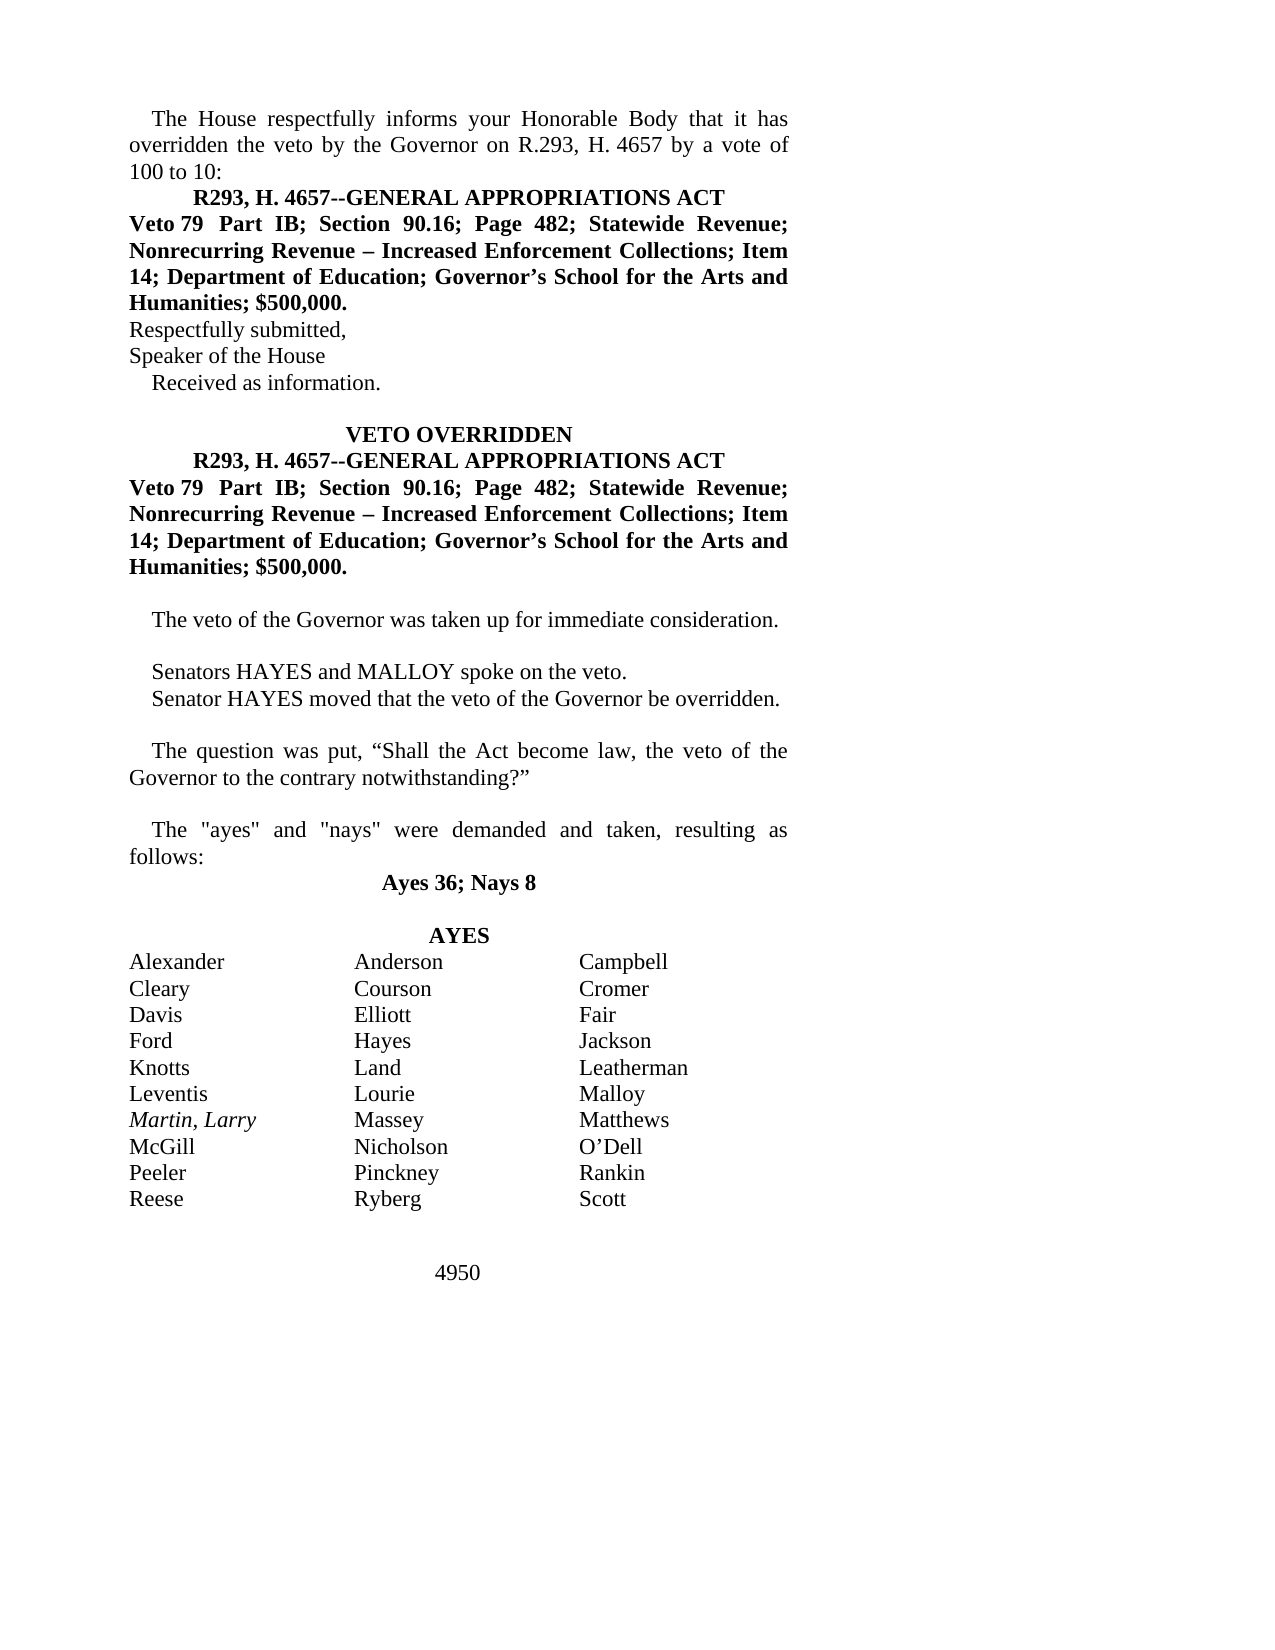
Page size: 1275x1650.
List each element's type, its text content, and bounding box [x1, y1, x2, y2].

text Senators HAYES and MALLOY spoke on the veto. [129, 658, 789, 685]
text VETO OVERRIDDEN [129, 421, 789, 448]
text Alexander Anderson Campbell [129, 948, 789, 975]
text Senator HAYES moved that the veto of the Governor be overridden. [129, 685, 789, 711]
text Leventis Lourie Malloy [129, 1080, 789, 1106]
text Davis Elliott Fair [129, 1001, 789, 1027]
text Reese Ryberg Scott [129, 1186, 789, 1212]
text The question was put, “Shall the Act become law, the veto of the Governor to the contrary notwithstanding?” [129, 737, 789, 790]
text Ayes 36; Nays 8 [129, 869, 789, 896]
text Peeler Pinckney Rankin [129, 1159, 789, 1186]
text The "ayes" and "nays" were demanded and taken, resulting as follows: [129, 817, 789, 869]
text Martin, Larry Massey Matthews [129, 1106, 789, 1133]
text McGill Nicholson O’Dell [129, 1133, 789, 1159]
text Received as information. [129, 368, 789, 395]
text Speaker of the House [129, 342, 789, 368]
text Veto 79 Part IB; Section 90.16; Page 482; Statewide Revenue; Nonrecurring Revenue – Increased Enforcement Collections; Item 14; Department of Education; Governor’s School for the Arts and Humanities; $500,000. [129, 474, 789, 579]
text The veto of the Governor was taken up for immediate consideration. [129, 606, 789, 632]
text AYES [129, 922, 789, 948]
text The House respectfully informs your Honorable Body that it has overridden the veto by the Governor on R.293, H. 4657 by a vote of 100 to 10: [129, 105, 789, 184]
text Veto 79 Part IB; Section 90.16; Page 482; Statewide Revenue; Nonrecurring Revenue – Increased Enforcement Collections; Item 14; Department of Education; Governor’s School for the Arts and Humanities; $500,000. [129, 210, 789, 316]
text Respectfully submitted, [129, 316, 789, 342]
text Knotts Land Leatherman [129, 1054, 789, 1080]
text R293, H. 4657--GENERAL APPROPRIATIONS ACT [129, 184, 789, 210]
text Cleary Courson Cromer [129, 975, 789, 1001]
text R293, H. 4657--GENERAL APPROPRIATIONS ACT [129, 448, 789, 474]
text Ford Hayes Jackson [129, 1027, 789, 1054]
